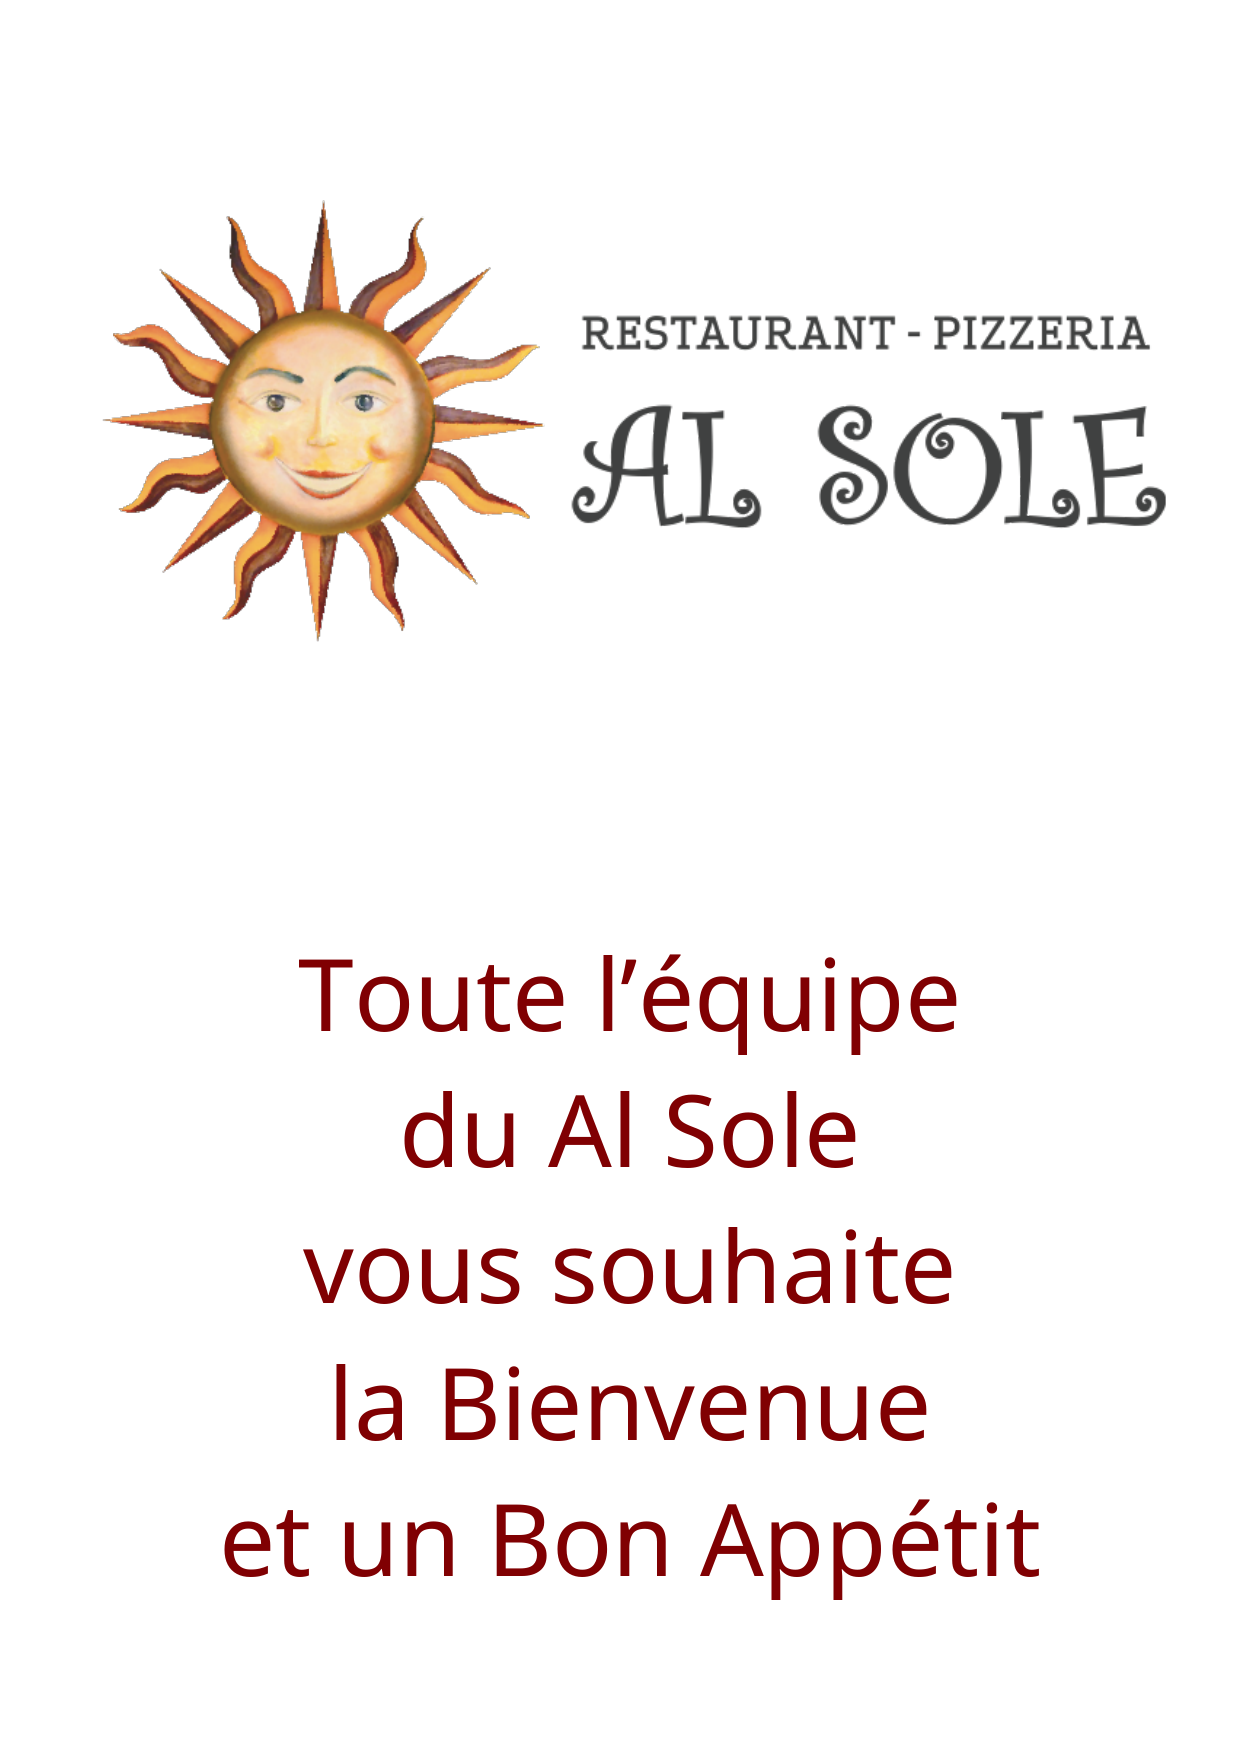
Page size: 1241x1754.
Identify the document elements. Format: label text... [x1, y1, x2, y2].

text et un Bon Appétit [94, 1469, 1166, 1606]
text du Al Sole [94, 1061, 1166, 1197]
text Toute l’équipe [94, 924, 1166, 1061]
picture [96, 195, 1166, 650]
text la Bienvenue [94, 1333, 1166, 1469]
text vous souhaite [94, 1197, 1166, 1333]
